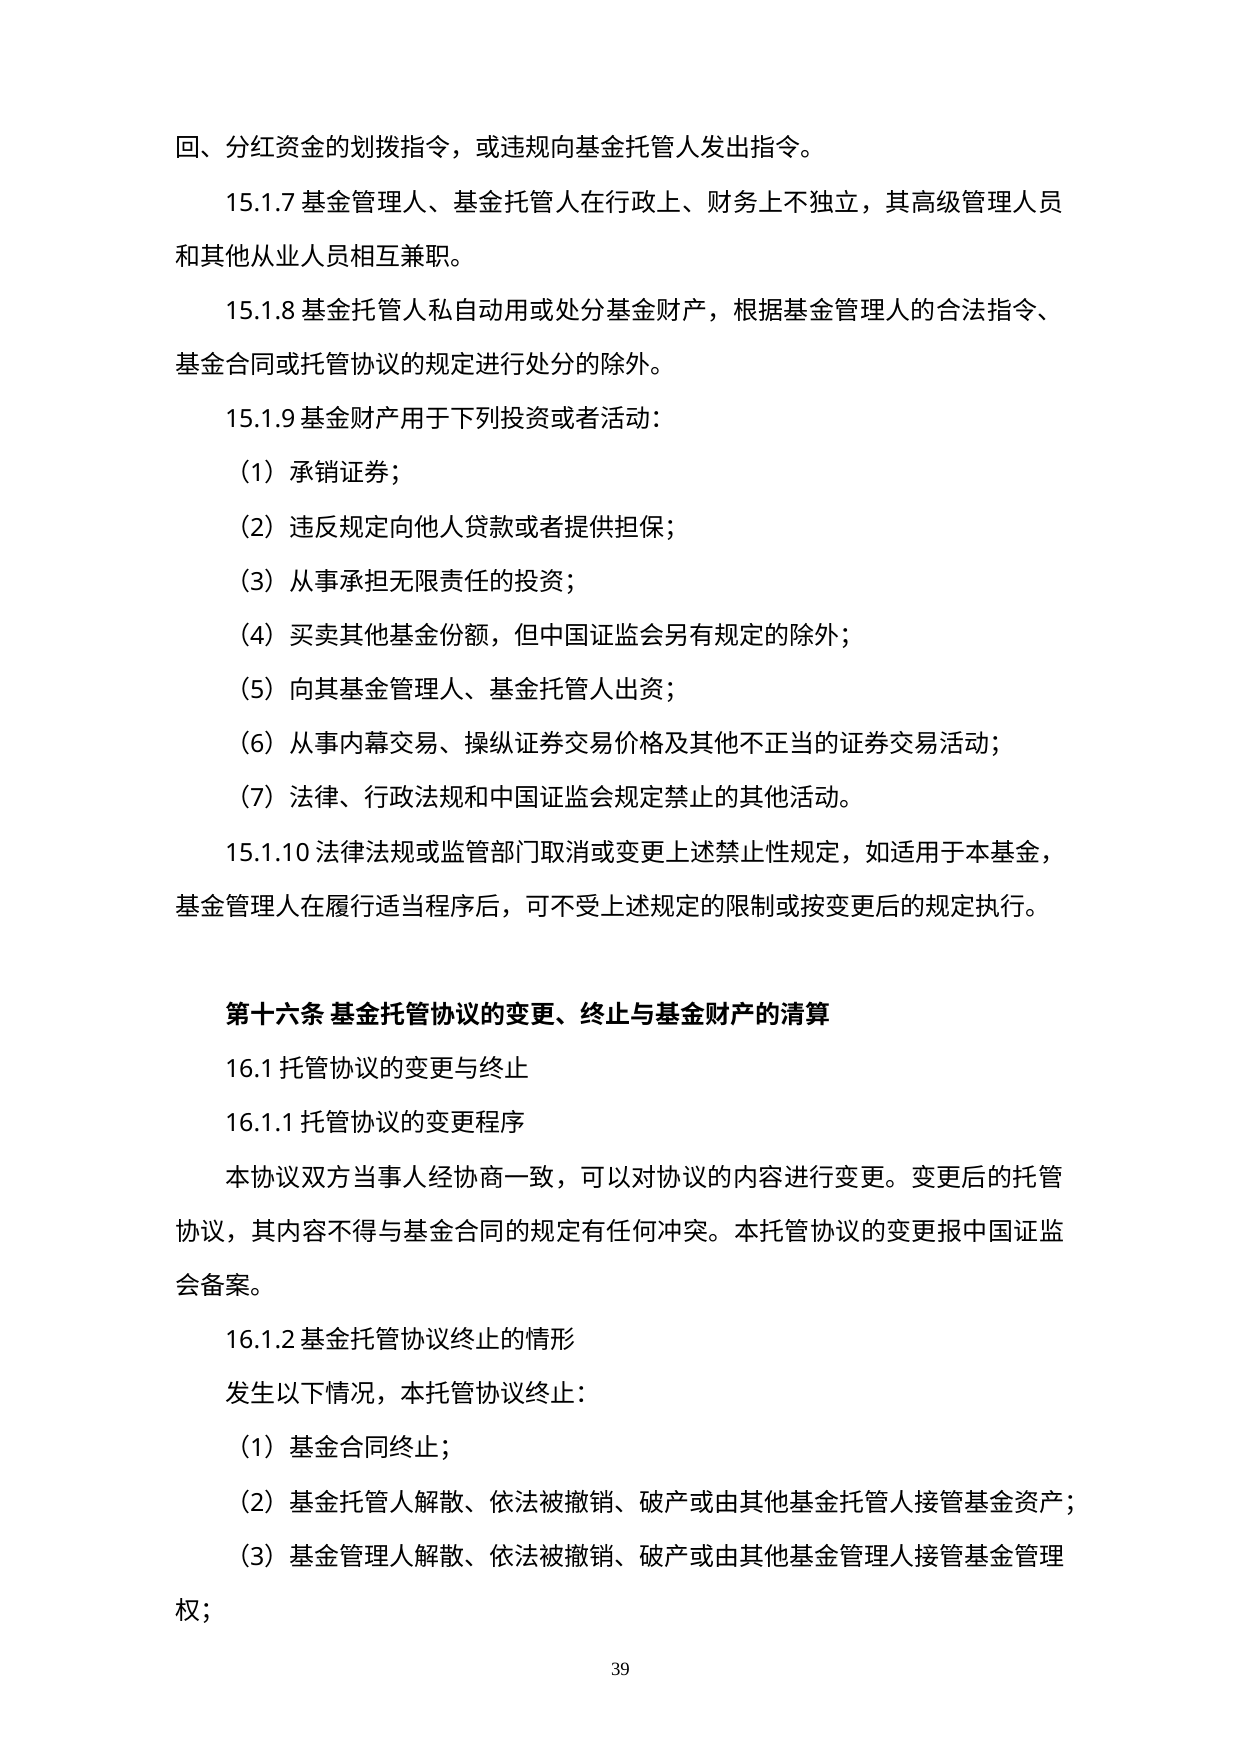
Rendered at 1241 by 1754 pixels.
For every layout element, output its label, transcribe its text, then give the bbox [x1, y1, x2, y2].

text 15.1.10法律法规或监管部门取消或变更上述禁止性规定，如适用于本基金，基金管理人在履行适当程序后，可不受上述规定的限制或按变更后的规定执行。 [175, 818, 1065, 926]
text （5）向其基金管理人、基金托管人出资； [175, 655, 1065, 709]
text （6）从事内幕交易、操纵证券交易价格及其他不正当的证券交易活动； [175, 709, 1065, 763]
text （2）基金托管人解散、依法被撤销、破产或由其他基金托管人接管基金资产； [175, 1468, 1065, 1522]
text 本协议双方当事人经协商一致，可以对协议的内容进行变更。变更后的托管协议，其内容不得与基金合同的规定有任何冲突。本托管协议的变更报中国证监会备案。 [175, 1143, 1065, 1305]
text 15.1.9基金财产用于下列投资或者活动： [175, 384, 1065, 438]
text 16.1.1托管协议的变更程序 [175, 1088, 1065, 1143]
text （4）买卖其他基金份额，但中国证监会另有规定的除外； [175, 601, 1065, 655]
text （1）基金合同终止； [175, 1413, 1065, 1468]
text 16.1托管协议的变更与终止 [175, 1034, 1065, 1088]
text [175, 113, 1065, 168]
text 发生以下情况，本托管协议终止： [175, 1359, 1065, 1413]
text （2）违反规定向他人贷款或者提供担保； [175, 493, 1065, 547]
text 16.1.2基金托管协议终止的情形 [175, 1305, 1065, 1359]
text （3）基金管理人解散、依法被撤销、破产或由其他基金管理人接管基金管理权； [175, 1522, 1065, 1630]
text 15.1.7基金管理人、基金托管人在行政上、财务上不独立，其高级管理人员和其他从业人员相互兼职。 [175, 168, 1065, 276]
text （7）法律、行政法规和中国证监会规定禁止的其他活动。 [175, 763, 1065, 818]
text （1）承销证券； [175, 438, 1065, 493]
subtitle 第十六条 基金托管协议的变更、终止与基金财产的清算 [175, 980, 1065, 1034]
text （3）从事承担无限责任的投资； [175, 547, 1065, 601]
text 15.1.8基金托管人私自动用或处分基金财产，根据基金管理人的合法指令、基金合同或托管协议的规定进行处分的除外。 [175, 276, 1065, 384]
